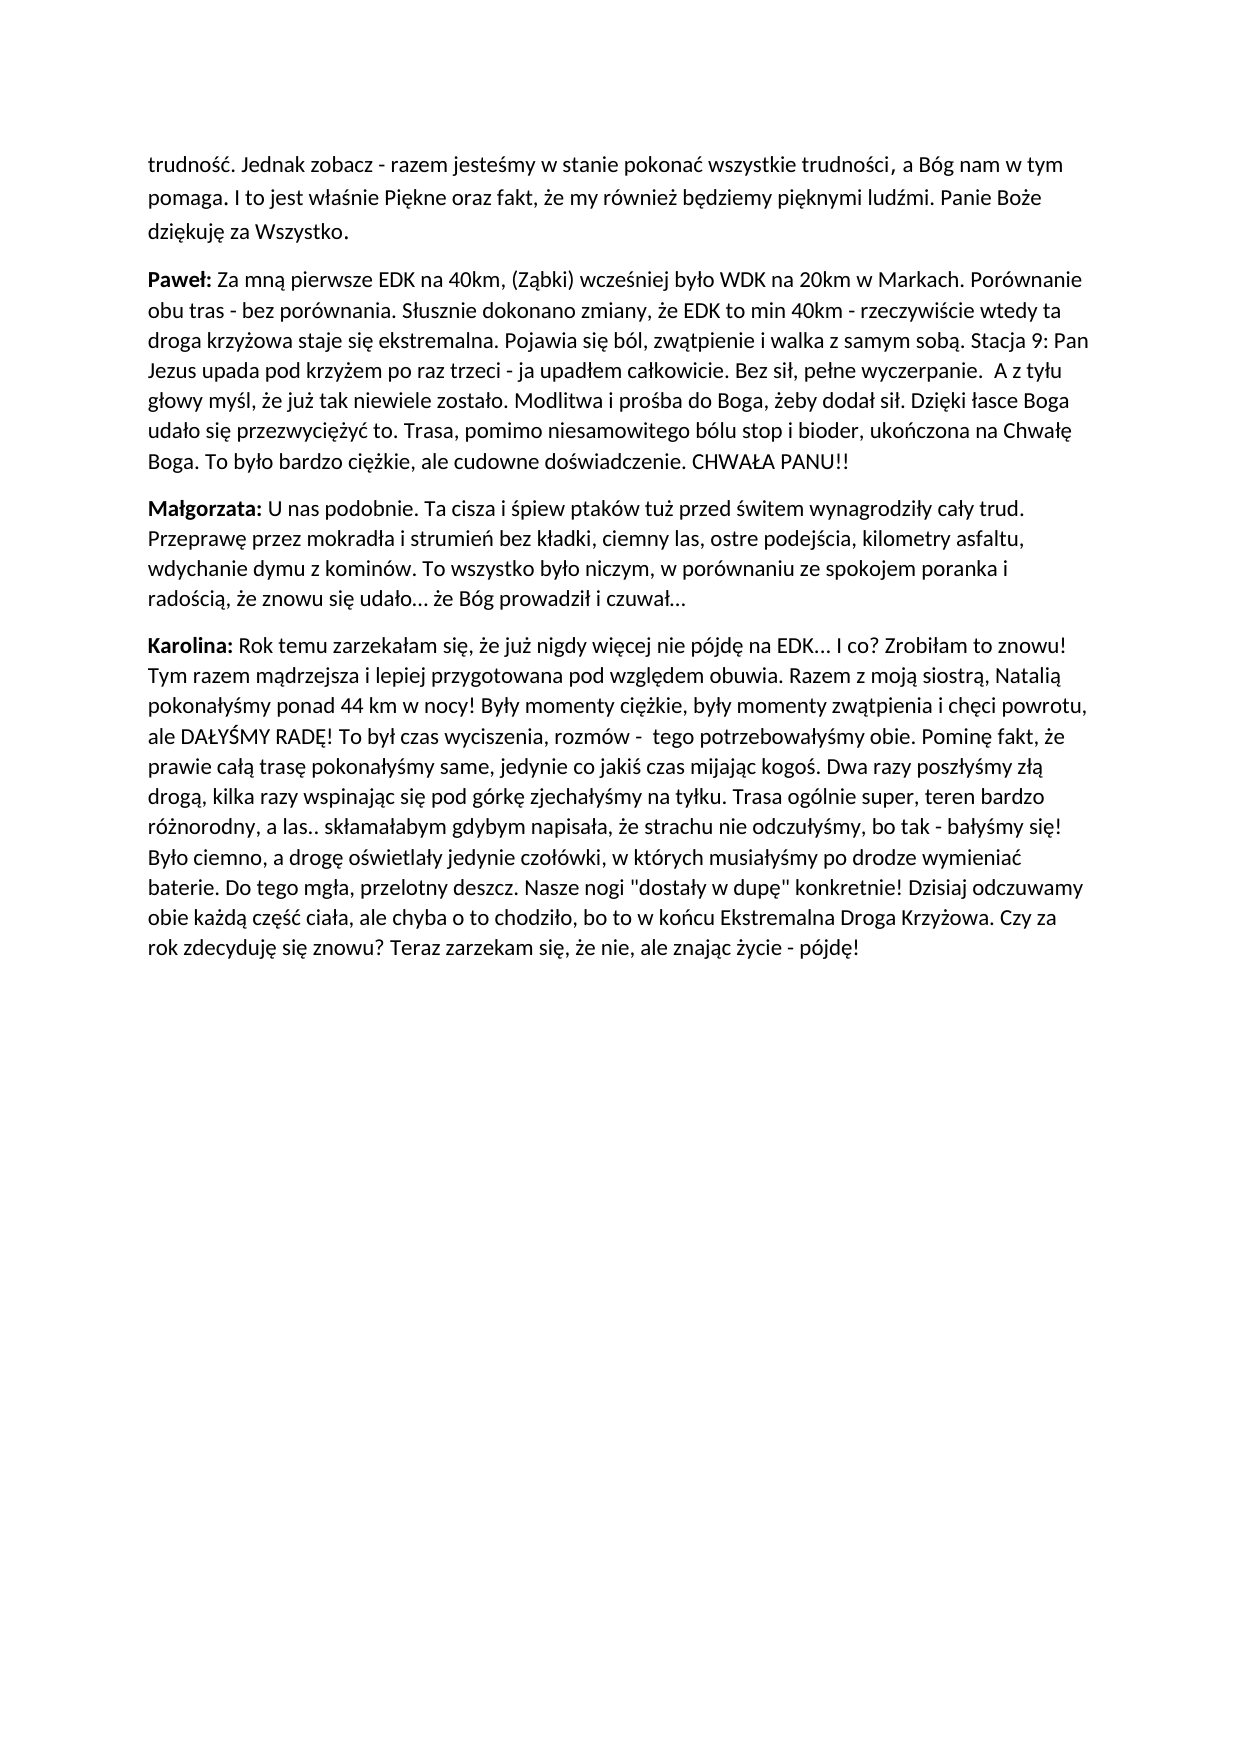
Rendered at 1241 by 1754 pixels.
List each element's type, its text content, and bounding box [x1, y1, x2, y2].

text Karolina: Rok temu zarzekałam się, że już nigdy więcej nie pójdę na EDK... I co? Zrobiłam to znowu! Tym razem mądrzejsza i lepiej przygotowana pod względem obuwia. Razem z moją siostrą, Natalią pokonałyśmy ponad 44 km w nocy! Były momenty ciężkie, były momenty zwątpienia i chęci powrotu, ale DAŁYŚMY RADĘ! To był czas wyciszenia, rozmów - tego potrzebowałyśmy obie. Pominę fakt, że prawie całą trasę pokonałyśmy same, jedynie co jakiś czas mijając kogoś. Dwa razy poszłyśmy złą drogą, kilka razy wspinając się pod górkę zjechałyśmy na tyłku. Trasa ogólnie super, teren bardzo różnorodny, a las.. skłamałabym gdybym napisała, że strachu nie odczułyśmy, bo tak - bałyśmy się! Było ciemno, a drogę oświetlały jedynie czołówki, w których musiałyśmy po drodze wymieniać baterie. Do tego mgła, przelotny deszcz. Nasze nogi "dostały w dupę" konkretnie! Dzisiaj odczuwamy obie każdą część ciała, ale chyba o to chodziło, bo to w końcu Ekstremalna Droga Krzyżowa. Czy za rok zdecyduję się znowu? Teraz zarzekam się, że nie, ale znając życie - pójdę! [148, 631, 1093, 961]
text Małgorzata: U nas podobnie. Ta cisza i śpiew ptaków tuż przed świtem wynagrodziły cały trud. Przeprawę przez mokradła i strumień bez kładki, ciemny las, ostre podejścia, kilometry asfaltu, wdychanie dymu z kominów. To wszystko było niczym, w porównaniu ze spokojem poranka i radością, że znowu się udało… że Bóg prowadził i czuwał… [148, 494, 1093, 612]
text Paweł: Za mną pierwsze EDK na 40km, (Ząbki) wcześniej było WDK na 20km w Markach. Porównanie obu tras - bez porównania. Słusznie dokonano zmiany, że EDK to min 40km - rzeczywiście wtedy ta droga krzyżowa staje się ekstremalna. Pojawia się ból, zwątpienie i walka z samym sobą. Stacja 9: Pan Jezus upada pod krzyżem po raz trzeci - ja upadłem całkowicie. Bez sił, pełne wyczerpanie. A z tyłu głowy myśl, że już tak niewiele zostało. Modlitwa i prośba do Boga, żeby dodał sił. Dzięki łasce Boga udało się przezwyciężyć to. Trasa, pomimo niesamowitego bólu stop i bioder, ukończona na Chwałę Boga. To było bardzo ciężkie, ale cudowne doświadczenie. CHWAŁA PANU!! [148, 266, 1093, 475]
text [148, 148, 1093, 246]
